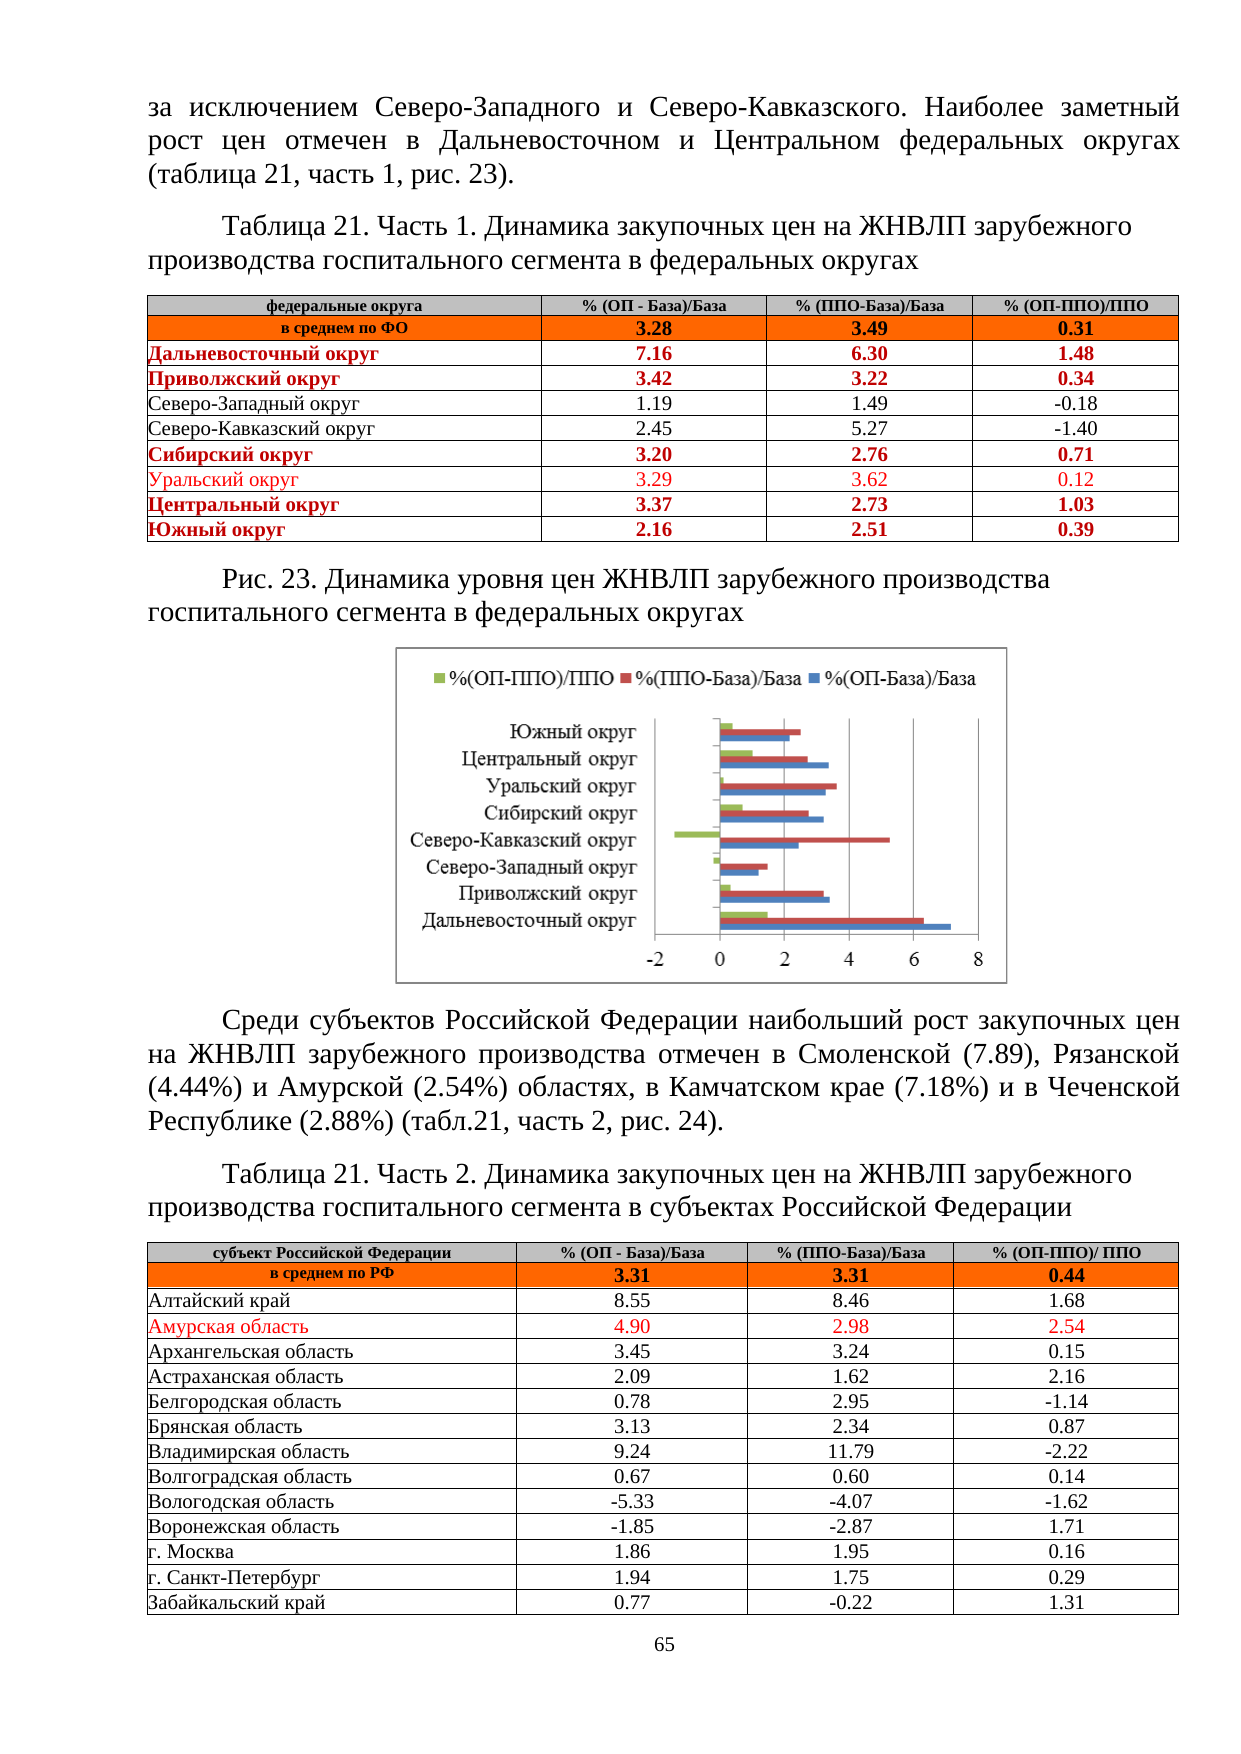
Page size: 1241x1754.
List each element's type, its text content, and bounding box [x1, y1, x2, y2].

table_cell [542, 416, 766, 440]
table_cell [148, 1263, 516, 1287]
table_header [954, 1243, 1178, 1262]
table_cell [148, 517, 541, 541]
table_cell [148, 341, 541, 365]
picture [395, 647, 1008, 984]
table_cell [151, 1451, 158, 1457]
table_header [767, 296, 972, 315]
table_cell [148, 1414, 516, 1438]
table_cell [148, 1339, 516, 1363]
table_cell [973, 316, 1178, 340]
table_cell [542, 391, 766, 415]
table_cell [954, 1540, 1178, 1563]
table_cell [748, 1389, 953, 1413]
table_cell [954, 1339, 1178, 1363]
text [148, 89, 1181, 189]
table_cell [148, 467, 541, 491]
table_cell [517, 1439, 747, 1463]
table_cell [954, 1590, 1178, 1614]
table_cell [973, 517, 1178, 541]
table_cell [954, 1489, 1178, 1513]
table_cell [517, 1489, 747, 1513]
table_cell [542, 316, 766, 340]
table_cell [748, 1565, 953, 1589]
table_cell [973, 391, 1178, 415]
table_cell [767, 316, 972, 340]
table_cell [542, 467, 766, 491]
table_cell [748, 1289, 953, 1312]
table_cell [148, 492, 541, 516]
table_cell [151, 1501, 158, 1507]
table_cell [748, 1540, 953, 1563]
text Таблица 21. Часть 1. Динамика закупочных цен на ЖНВЛП зарубежного производства госпитального сегмента в федеральных округах [148, 208, 1181, 276]
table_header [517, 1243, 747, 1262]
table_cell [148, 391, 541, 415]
text Рис. 23. Динамика уровня цен ЖНВЛП зарубежного производства госпитального сегмента в федеральных округах [148, 561, 1181, 628]
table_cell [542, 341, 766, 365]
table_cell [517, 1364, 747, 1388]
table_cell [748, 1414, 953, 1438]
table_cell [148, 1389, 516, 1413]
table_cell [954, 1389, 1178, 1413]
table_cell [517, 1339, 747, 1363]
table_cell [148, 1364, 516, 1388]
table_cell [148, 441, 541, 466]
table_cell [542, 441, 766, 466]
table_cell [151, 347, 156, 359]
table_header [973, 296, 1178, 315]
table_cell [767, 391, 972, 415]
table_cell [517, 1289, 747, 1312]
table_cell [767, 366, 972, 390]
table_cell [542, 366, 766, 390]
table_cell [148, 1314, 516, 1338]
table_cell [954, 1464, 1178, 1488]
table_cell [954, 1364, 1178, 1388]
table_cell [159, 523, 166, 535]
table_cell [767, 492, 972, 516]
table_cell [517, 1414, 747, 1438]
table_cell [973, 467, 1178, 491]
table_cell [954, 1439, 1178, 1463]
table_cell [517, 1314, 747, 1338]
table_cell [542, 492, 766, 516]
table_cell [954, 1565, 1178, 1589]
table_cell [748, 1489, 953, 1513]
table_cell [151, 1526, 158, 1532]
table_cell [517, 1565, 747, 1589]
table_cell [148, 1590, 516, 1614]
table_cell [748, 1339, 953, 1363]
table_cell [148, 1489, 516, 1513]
text Таблица 21. Часть 2. Динамика закупочных цен на ЖНВЛП зарубежного производства госпитального сегмента в субъектах Российской Федерации [148, 1156, 1181, 1223]
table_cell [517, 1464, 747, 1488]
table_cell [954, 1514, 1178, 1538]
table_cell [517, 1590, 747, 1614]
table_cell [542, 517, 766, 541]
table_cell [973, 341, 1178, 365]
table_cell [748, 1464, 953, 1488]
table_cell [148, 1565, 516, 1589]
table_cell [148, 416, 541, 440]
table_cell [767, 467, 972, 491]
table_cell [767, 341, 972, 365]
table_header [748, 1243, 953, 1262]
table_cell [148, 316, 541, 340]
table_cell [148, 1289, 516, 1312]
text Среди субъектов Российской Федерации наибольший рост закупочных цен на ЖНВЛП зарубежного производства отмечен в Смоленской (7.89), Рязанской (4.44%) и Амурской (2.54%) областях, в Камчатском крае (7.18%) и в Чеченской Республике (2.88%) (табл.21, часть 2, рис. 24). [148, 1002, 1181, 1137]
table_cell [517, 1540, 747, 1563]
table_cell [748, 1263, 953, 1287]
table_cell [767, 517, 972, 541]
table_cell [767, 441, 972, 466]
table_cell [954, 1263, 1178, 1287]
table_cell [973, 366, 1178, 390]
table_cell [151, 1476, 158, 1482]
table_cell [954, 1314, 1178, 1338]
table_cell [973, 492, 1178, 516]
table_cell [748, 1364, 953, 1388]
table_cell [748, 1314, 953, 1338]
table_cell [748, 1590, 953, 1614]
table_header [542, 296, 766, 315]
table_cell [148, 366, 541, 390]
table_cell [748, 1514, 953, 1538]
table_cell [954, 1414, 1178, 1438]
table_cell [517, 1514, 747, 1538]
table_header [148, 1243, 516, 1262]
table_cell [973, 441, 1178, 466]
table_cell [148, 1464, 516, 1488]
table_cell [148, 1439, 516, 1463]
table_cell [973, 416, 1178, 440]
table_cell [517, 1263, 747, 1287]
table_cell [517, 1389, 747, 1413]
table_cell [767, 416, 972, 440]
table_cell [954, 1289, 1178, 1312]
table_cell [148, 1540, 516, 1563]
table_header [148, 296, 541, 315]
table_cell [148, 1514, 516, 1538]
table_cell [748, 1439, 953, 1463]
